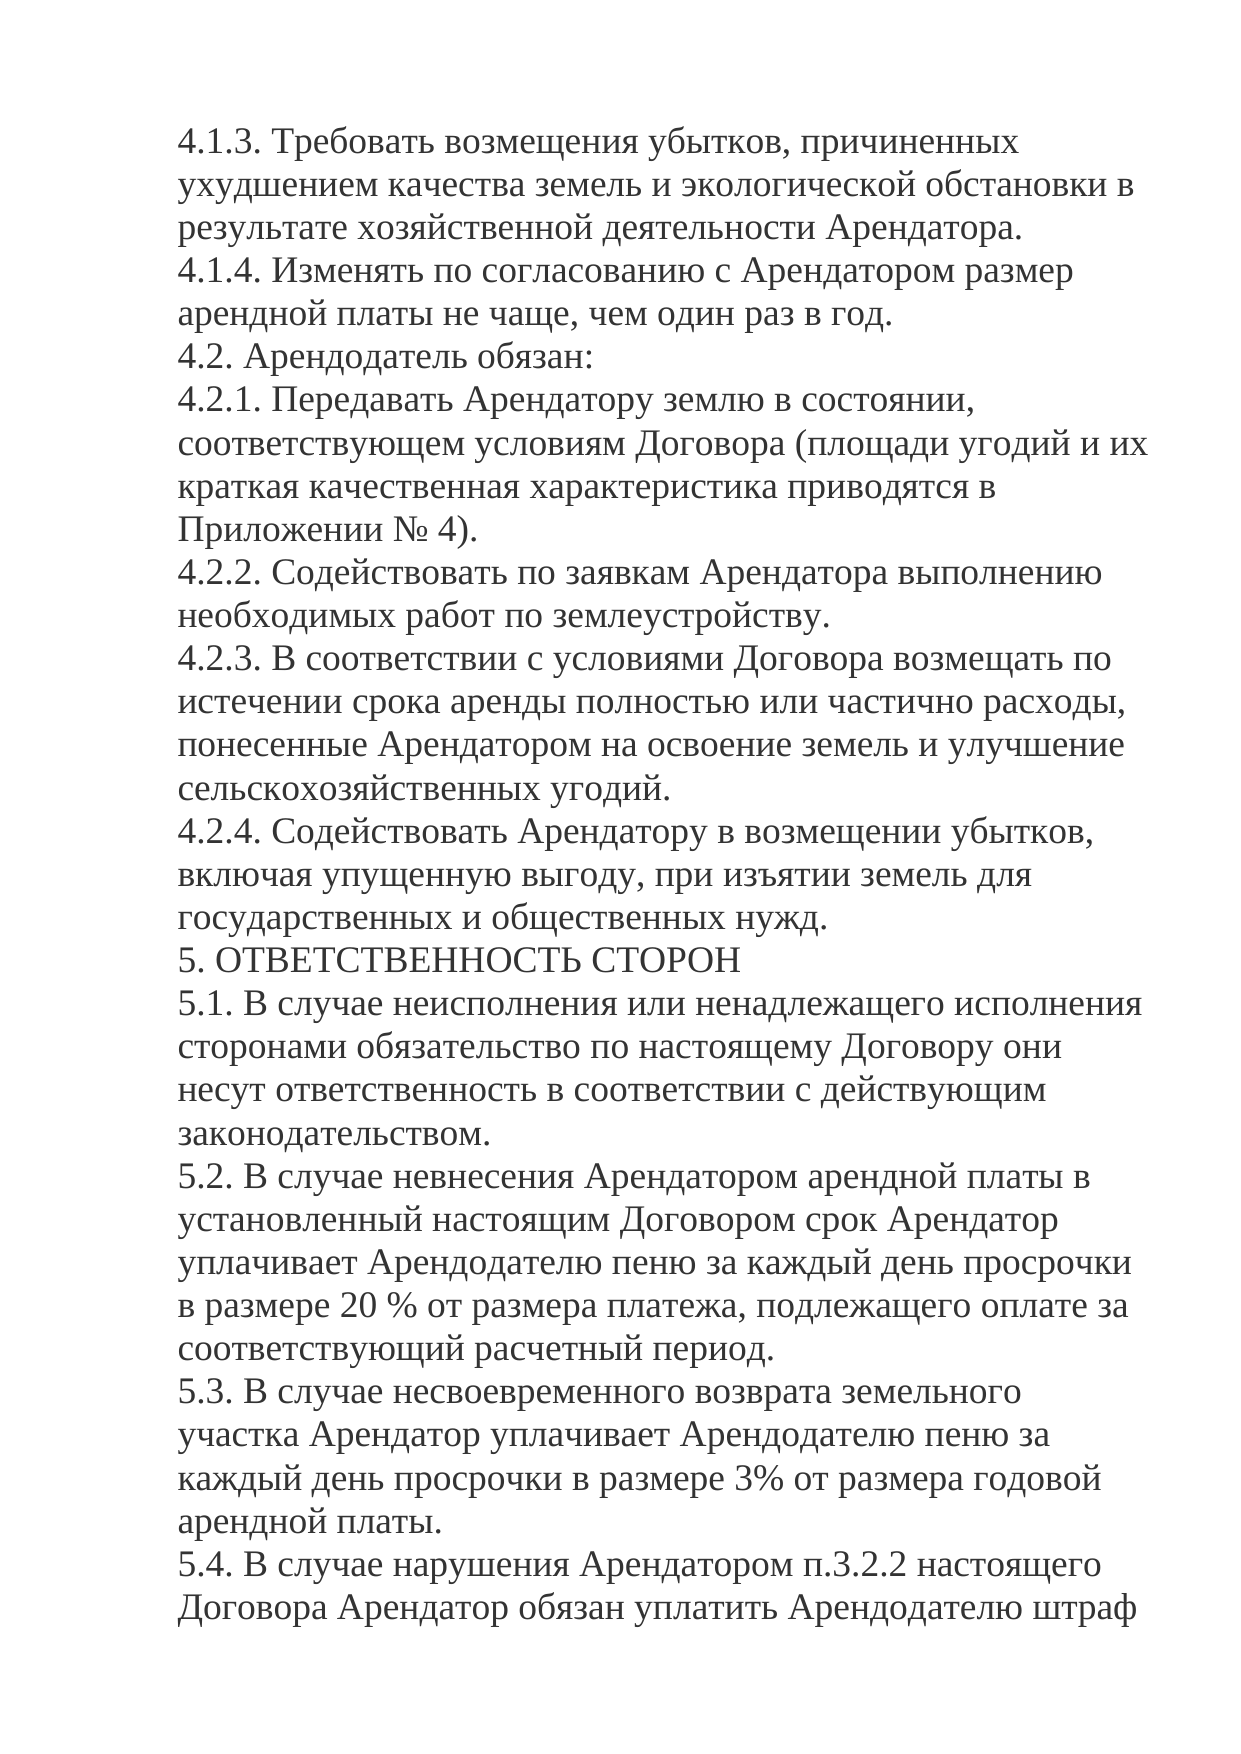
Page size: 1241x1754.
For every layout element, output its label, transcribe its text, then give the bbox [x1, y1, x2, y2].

text 5.1. В случае неисполнения или ненадлежащего исполнения сторонами обязательство по настоящему Договору они несут ответственность в соответствии с действующим законодательством. [177, 981, 1152, 1153]
text 4.2.1. Передавать Арендатору землю в состоянии, соответствующем условиям Договора (площади угодий и их краткая качественная характеристика приводятся в Приложении № 4). [177, 377, 1152, 549]
text 4.2.4. Содействовать Арендатору в возмещении убытков, включая упущенную выгоду, при изъятии земель для государственных и общественных нужд. [177, 808, 1152, 937]
text 4.1.4. Изменять по согласованию с Арендатором размер арендной платы не чаще, чем один раз в год. [177, 247, 1152, 334]
text 4.2.3. В соответствии с условиями Договора возмещать по истечении срока аренды полностью или частично расходы, понесенные Арендатором на освоение земель и улучшение сельскохозяйственных угодий. [177, 636, 1152, 808]
text 5.2. В случае невнесения Арендатором арендной платы в установленный настоящим Договором срок Арендатор уплачивает Арендодателю пеню за каждый день просрочки в размере 20 % от размера платежа, подлежащего оплате за соответствующий расчетный период. [177, 1153, 1152, 1369]
text 5.3. В случае несвоевременного возврата земельного участка Арендатор уплачивает Арендодателю пеню за каждый день просрочки в размере 3% от размера годовой арендной платы. [177, 1369, 1152, 1541]
text 4.2.2. Содействовать по заявкам Арендатора выполнению необходимых работ по землеустройству. [177, 549, 1152, 636]
text 5. ОТВЕТСТВЕННОСТЬ СТОРОН [177, 937, 1152, 981]
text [177, 1541, 1152, 1627]
text 4.1.3. Требовать возмещения убытков, причиненных ухудшением качества земель и экологической обстановки в результате хозяйственной деятельности Арендатора. [177, 118, 1152, 247]
text 4.2. Арендодатель обязан: [177, 334, 1152, 377]
